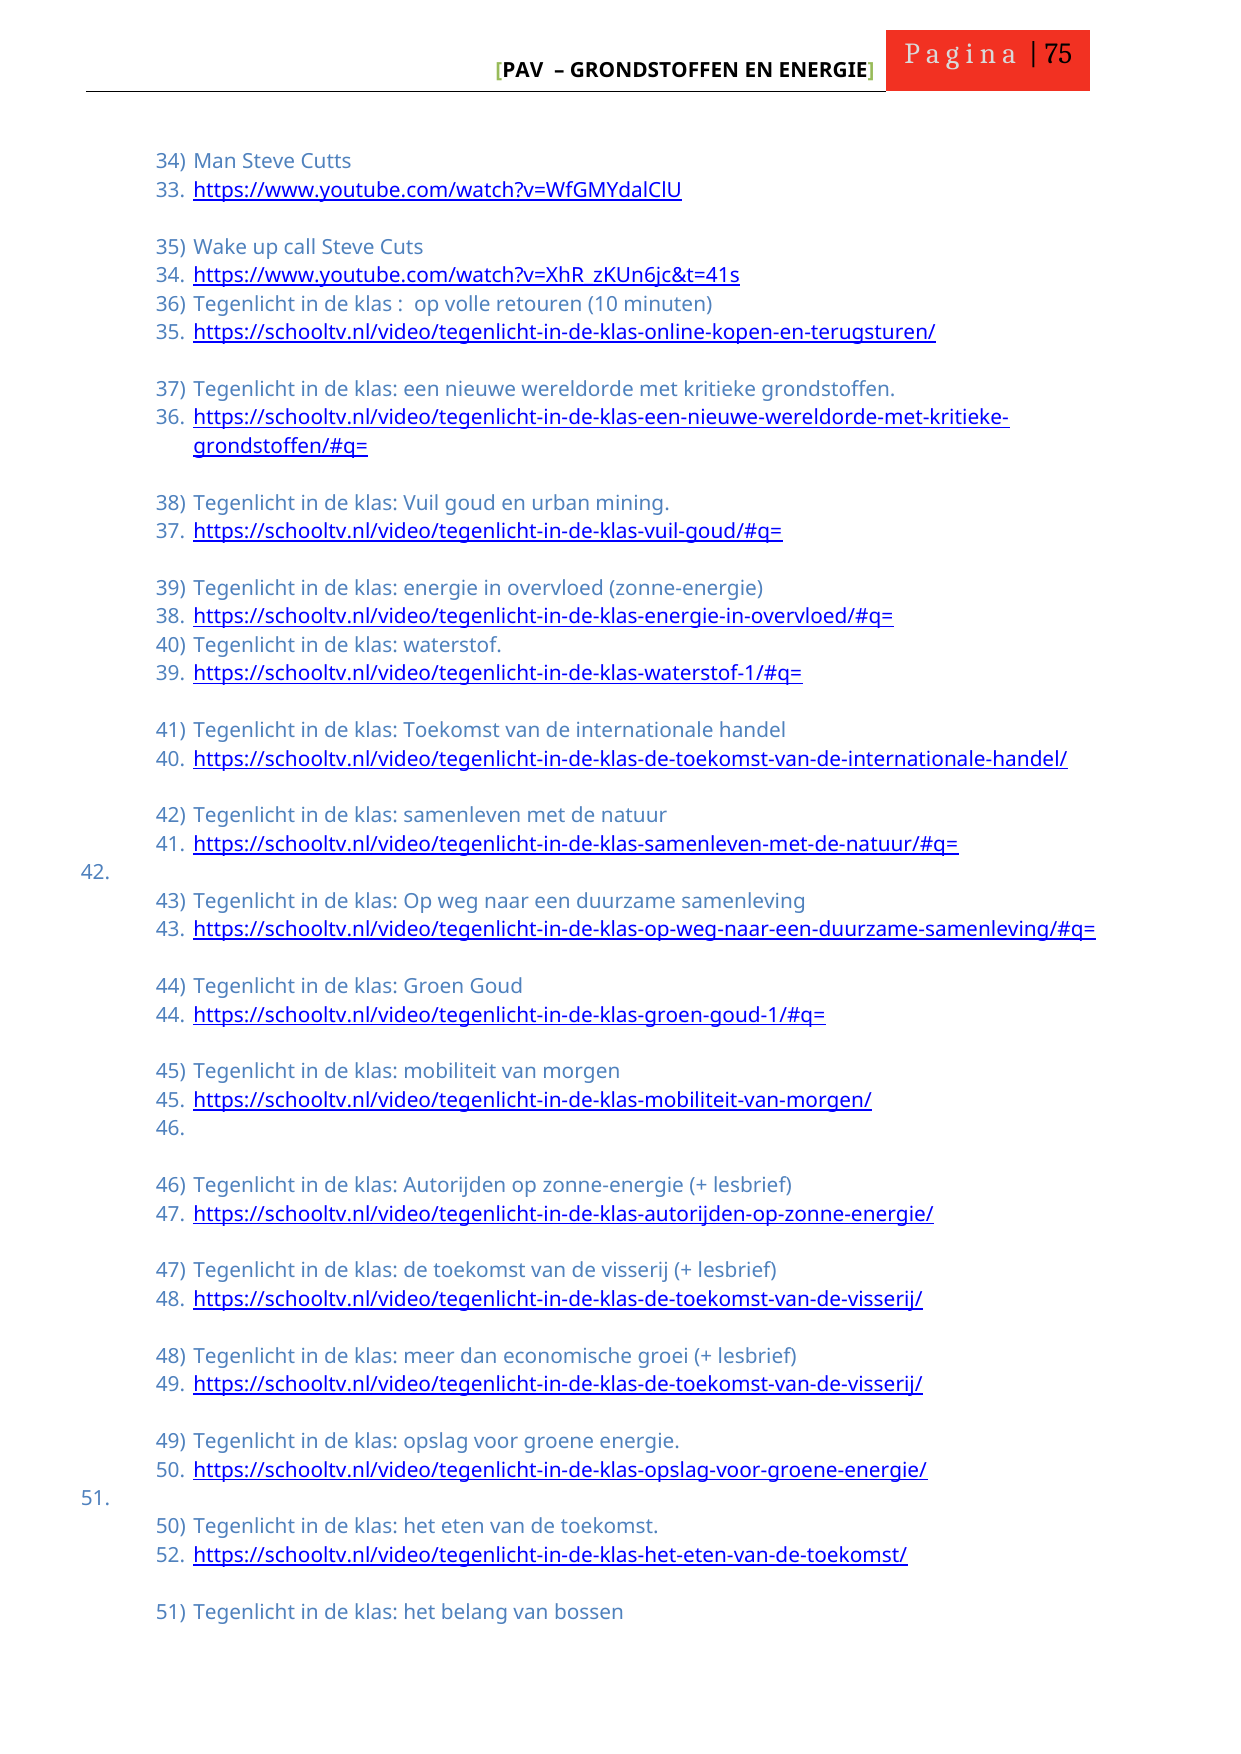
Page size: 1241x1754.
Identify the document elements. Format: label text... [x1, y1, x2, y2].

list Tegenlicht in de klas: Vuil goud en urban mining. [156, 488, 1122, 516]
list Tegenlicht in de klas: Op weg naar een duurzame samenleving [156, 886, 1122, 914]
list Man Steve Cutts [156, 147, 1122, 175]
list Tegenlicht in de klas: de toekomst van de visserij (+ lesbrief) [156, 1256, 1122, 1284]
list https://www.youtube.com/watch?v=WfGMYdalClU [156, 175, 1122, 203]
list https://schooltv.nl/video/tegenlicht-in-de-klas-de-toekomst-van-de-visserij/ [156, 1284, 1122, 1312]
list Tegenlicht in de klas: meer dan economische groei (+ lesbrief) [156, 1341, 1122, 1369]
list Tegenlicht in de klas: waterstof. [156, 630, 1122, 658]
list https://schooltv.nl/video/tegenlicht-in-de-klas-opslag-voor-groene-energie/ [156, 1455, 1122, 1483]
list Tegenlicht in de klas: mobiliteit van morgen [156, 1057, 1122, 1085]
list https://schooltv.nl/video/tegenlicht-in-de-klas-op-weg-naar-een-duurzame-samenleving/#q= [156, 914, 1122, 943]
list https://schooltv.nl/video/tegenlicht-in-de-klas-energie-in-overvloed/#q= [156, 602, 1122, 630]
list https://schooltv.nl/video/tegenlicht-in-de-klas-een-nieuwe-wereldorde-met-kritieke-grondstoffen/#q= [156, 402, 1122, 459]
list https://schooltv.nl/video/tegenlicht-in-de-klas-vuil-goud/#q= [156, 516, 1122, 545]
list Tegenlicht in de klas: een nieuwe wereldorde met kritieke grondstoffen. [156, 374, 1122, 402]
list Tegenlicht in de klas: het belang van bossen [156, 1597, 1122, 1625]
list https://www.youtube.com/watch?v=XhR_zKUn6jc&t=41s [156, 260, 1122, 289]
list https://schooltv.nl/video/tegenlicht-in-de-klas-de-toekomst-van-de-internationale-handel/ [156, 744, 1122, 772]
list Tegenlicht in de klas: opslag voor groene energie. [156, 1426, 1122, 1455]
list Tegenlicht in de klas: Groen Goud [156, 971, 1122, 1000]
list Tegenlicht in de klas: Toekomst van de internationale handel [156, 715, 1122, 744]
list https://schooltv.nl/video/tegenlicht-in-de-klas-mobiliteit-van-morgen/ [156, 1085, 1122, 1113]
list https://schooltv.nl/video/tegenlicht-in-de-klas-waterstof-1/#q= [156, 658, 1122, 687]
list https://schooltv.nl/video/tegenlicht-in-de-klas-de-toekomst-van-de-visserij/ [156, 1369, 1122, 1398]
list https://schooltv.nl/video/tegenlicht-in-de-klas-samenleven-met-de-natuur/#q= [156, 829, 1122, 857]
list https://schooltv.nl/video/tegenlicht-in-de-klas-het-eten-van-de-toekomst/ [156, 1540, 1122, 1568]
list Tegenlicht in de klas: het eten van de toekomst. [156, 1512, 1122, 1540]
list Tegenlicht in de klas : op volle retouren (10 minuten) [156, 289, 1122, 317]
list https://schooltv.nl/video/tegenlicht-in-de-klas-online-kopen-en-terugsturen/ [156, 317, 1122, 346]
list Tegenlicht in de klas: Autorijden op zonne-energie (+ lesbrief) [156, 1170, 1122, 1199]
list Tegenlicht in de klas: samenleven met de natuur [156, 801, 1122, 829]
list https://schooltv.nl/video/tegenlicht-in-de-klas-groen-goud-1/#q= [156, 1000, 1122, 1028]
list https://schooltv.nl/video/tegenlicht-in-de-klas-autorijden-op-zonne-energie/ [156, 1199, 1122, 1227]
list Wake up call Steve Cuts [156, 232, 1122, 260]
list Tegenlicht in de klas: energie in overvloed (zonne-energie) [156, 573, 1122, 602]
